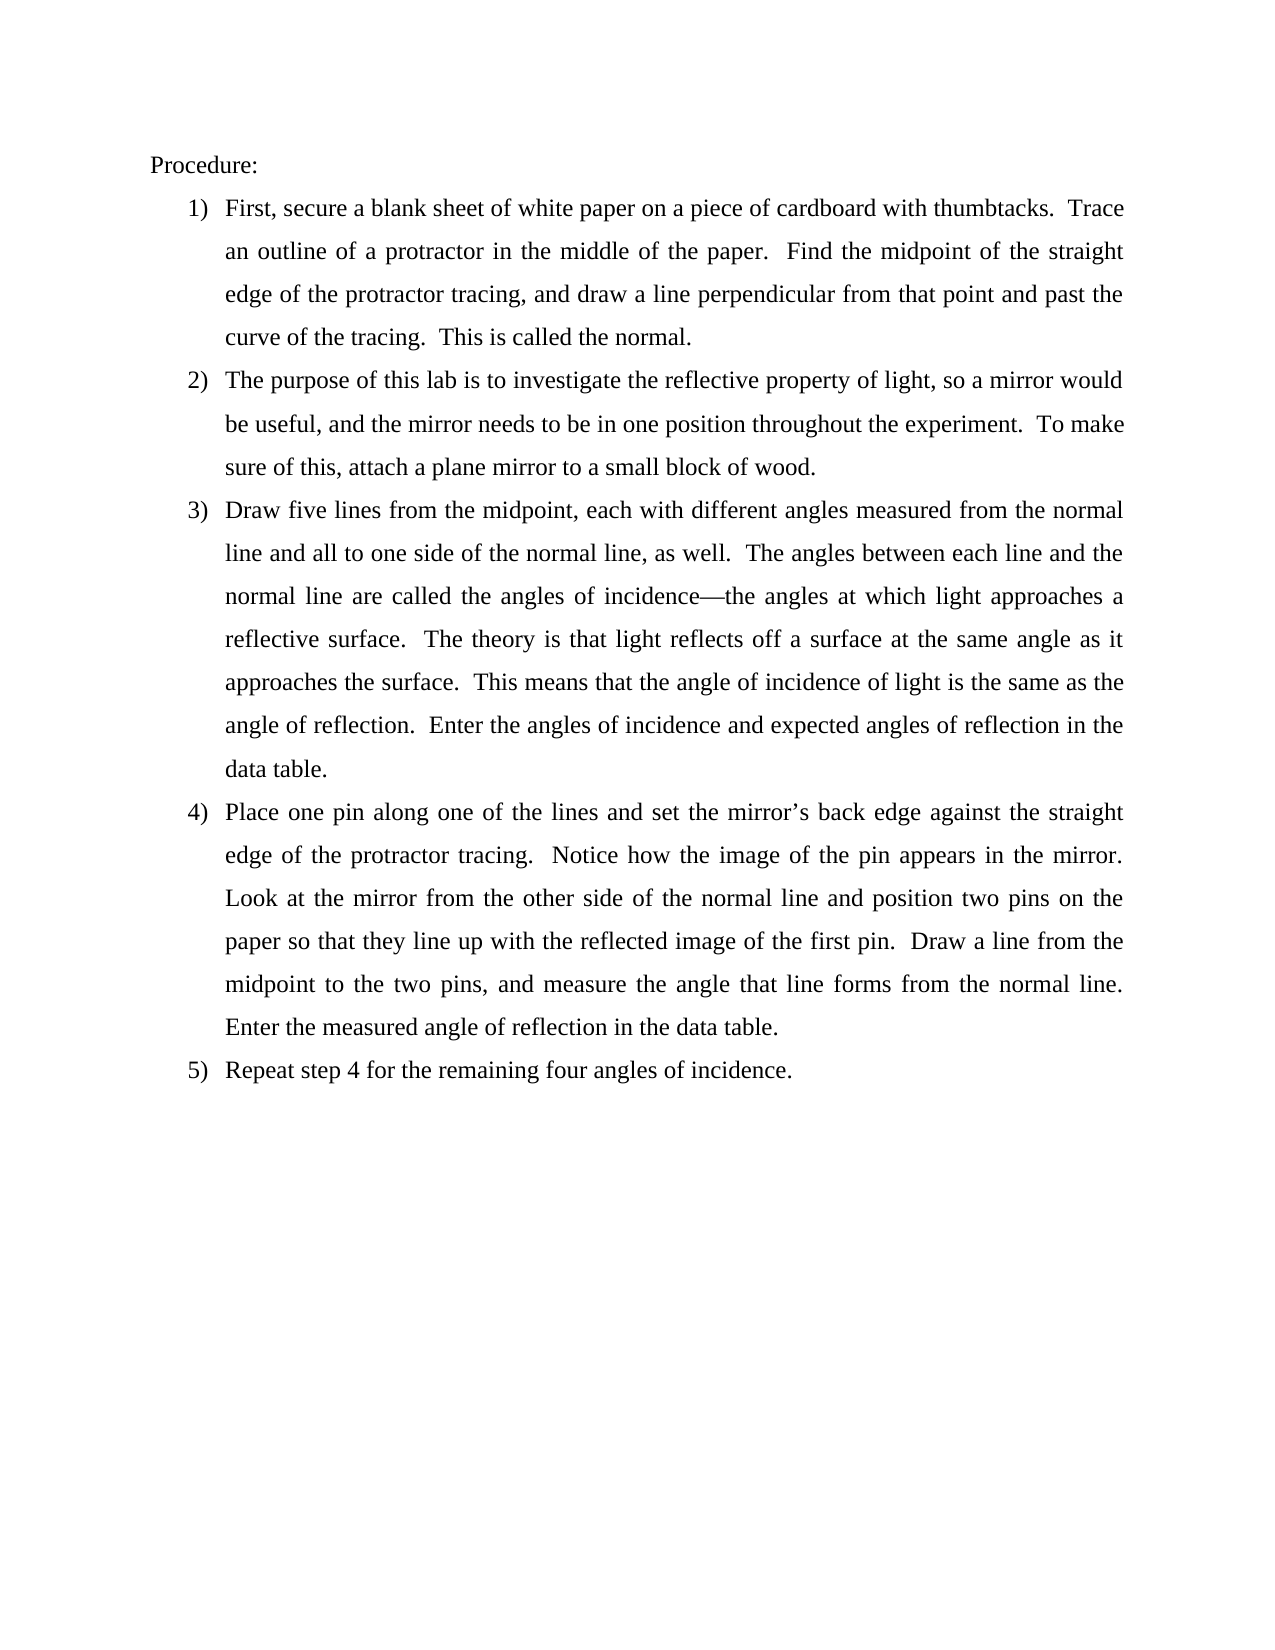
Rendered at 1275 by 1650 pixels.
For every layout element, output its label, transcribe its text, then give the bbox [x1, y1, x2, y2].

list Repeat step 4 for the remaining four angles of incidence. [187, 1056, 1125, 1084]
list The purpose of this lab is to investigate the reflective property of light, so a mirror would be useful, and the mirror needs to be in one position throughout the experiment. To make sure of this, attach a plane mirror to a small block of wood. [187, 366, 1125, 481]
list Place one pin along one of the lines and set the mirror’s back edge against the straight edge of the protractor tracing. Notice how the image of the pin appears in the mirror. Look at the mirror from the other side of the normal line and position two pins on the paper so that they line up with the reflected image of the first pin. Draw a line from the midpoint to the two pins, and measure the angle that line forms from the normal line. Enter the measured angle of reflection in the data table. [187, 797, 1125, 1041]
text Procedure: [150, 150, 1125, 179]
list Draw five lines from the midpoint, each with different angles measured from the normal line and all to one side of the normal line, as well. The angles between each line and the normal line are called the angles of incidence—the angles at which light approaches a reflective surface. The theory is that light reflects off a surface at the same angle as it approaches the surface. This means that the angle of incidence of light is the same as the angle of reflection. Enter the angles of incidence and expected angles of reflection in the data table. [187, 495, 1125, 782]
list First, secure a blank sheet of white paper on a piece of cardboard with thumbtacks. Trace an outline of a protractor in the middle of the paper. Find the midpoint of the straight edge of the protractor tracing, and draw a line perpendicular from that point and past the curve of the tracing. This is called the normal. [187, 193, 1125, 351]
